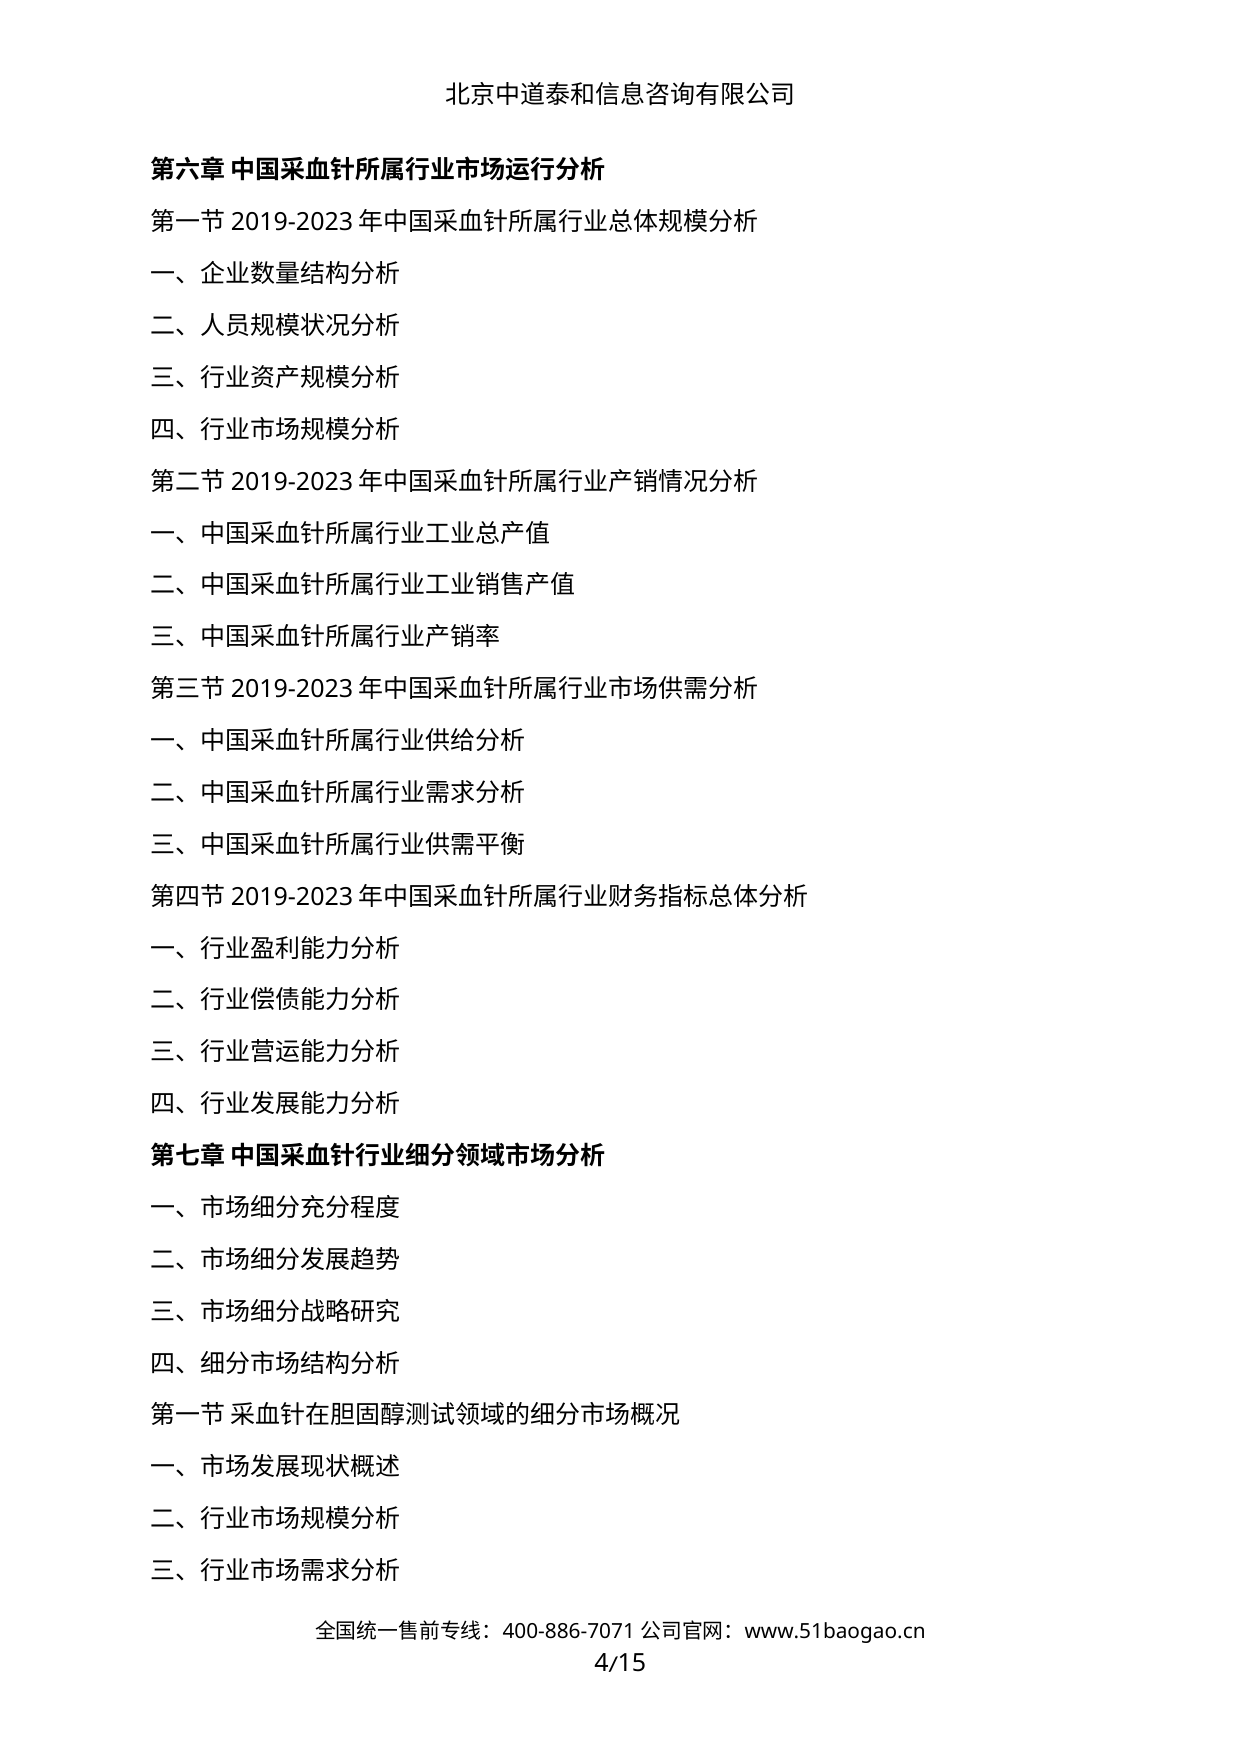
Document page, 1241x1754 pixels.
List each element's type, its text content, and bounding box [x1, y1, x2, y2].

text 四、细分市场结构分析 [150, 1343, 1090, 1379]
text 三、行业资产规模分析 [150, 357, 1090, 394]
text 一、市场发展现状概述 [150, 1447, 1090, 1483]
text 二、行业偿债能力分析 [150, 980, 1090, 1016]
text 二、人员规模状况分析 [150, 306, 1090, 342]
text 一、市场细分充分程度 [150, 1187, 1090, 1224]
text 三、市场细分战略研究 [150, 1291, 1090, 1327]
text 一、中国采血针所属行业工业总产值 [150, 513, 1090, 549]
text 一、企业数量结构分析 [150, 254, 1090, 290]
text 四、行业市场规模分析 [150, 409, 1090, 446]
text 第六章 中国采血针所属行业市场运行分析 [150, 150, 1090, 186]
text 二、中国采血针所属行业需求分析 [150, 772, 1090, 809]
text 一、行业盈利能力分析 [150, 928, 1090, 964]
text 第七章 中国采血针行业细分领域市场分析 [150, 1136, 1090, 1172]
text 第一节 2019-2023年中国采血针所属行业总体规模分析 [150, 202, 1090, 238]
text 三、中国采血针所属行业产销率 [150, 617, 1090, 653]
text 三、中国采血针所属行业供需平衡 [150, 824, 1090, 861]
text 第二节 2019-2023年中国采血针所属行业产销情况分析 [150, 461, 1090, 497]
text 第四节 2019-2023年中国采血针所属行业财务指标总体分析 [150, 876, 1090, 912]
text 一、中国采血针所属行业供给分析 [150, 721, 1090, 757]
text 二、市场细分发展趋势 [150, 1239, 1090, 1276]
text 第一节 采血针在胆固醇测试领域的细分市场概况 [150, 1395, 1090, 1431]
text 第三节 2019-2023年中国采血针所属行业市场供需分析 [150, 669, 1090, 705]
text 三、行业营运能力分析 [150, 1032, 1090, 1068]
text 二、行业市场规模分析 [150, 1499, 1090, 1535]
text 二、中国采血针所属行业工业销售产值 [150, 565, 1090, 601]
text 四、行业发展能力分析 [150, 1084, 1090, 1120]
text 三、行业市场需求分析 [150, 1551, 1090, 1587]
